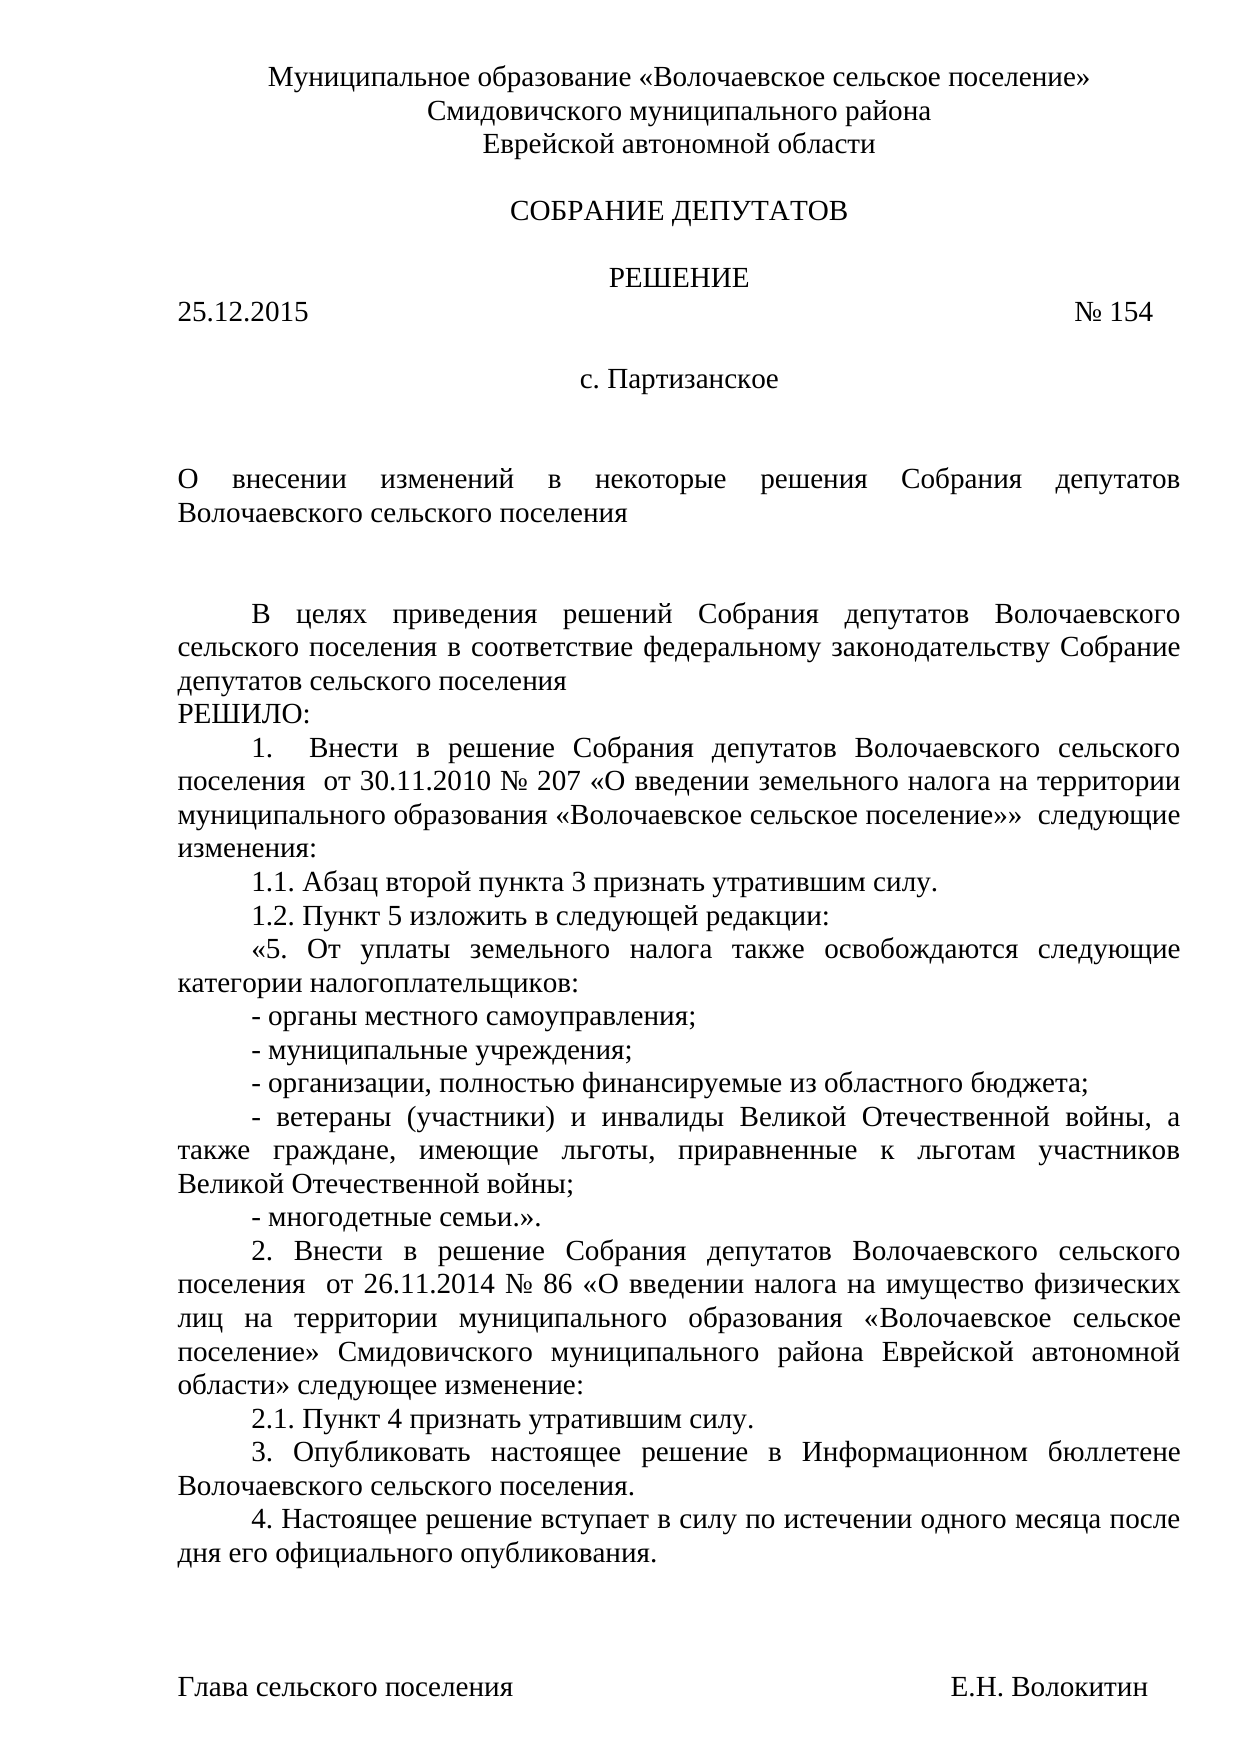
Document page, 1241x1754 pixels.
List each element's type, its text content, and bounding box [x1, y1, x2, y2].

text 4. Настоящее решение вступает в силу по истечении одного месяца после дня его официального опубликования. [177, 1501, 1181, 1568]
text 25.12.2015 № 154 [177, 294, 1181, 327]
text СОБРАНИЕ ДЕПУТАТОВ [177, 193, 1181, 227]
text 2.1. Пункт 4 признать утратившим силу. [177, 1401, 1181, 1434]
text - многодетные семьи.». [177, 1199, 1181, 1233]
text «5. От уплаты земельного налога также освобождаются следующие категории налогоплательщиков: [177, 931, 1181, 998]
text Глава сельского поселения Е.Н. Волокитин [177, 1669, 1181, 1703]
text - муниципальные учреждения; [177, 1032, 1181, 1065]
text - организации, полностью финансируемые из областного бюджета; [177, 1065, 1181, 1099]
text О внесении изменений в некоторые решения Собрания депутатов Волочаевского сельского поселения [177, 462, 1181, 529]
text РЕШИЛО: [177, 696, 1181, 730]
text с. Партизанское [177, 361, 1181, 394]
text В целях приведения решений Собрания депутатов Волочаевского сельского поселения в соответствие федеральному законодательству Собрание депутатов сельского поселения [177, 596, 1181, 696]
text 1.1. Абзац второй пункта 3 признать утратившим силу. [177, 864, 1181, 898]
text РЕШЕНИЕ [177, 260, 1181, 294]
text Смидовичского муниципального района [177, 93, 1181, 126]
text - ветераны (участники) и инвалиды Великой Отечественной войны, а также граждане, имеющие льготы, приравненные к льготам участников Великой Отечественной войны; [177, 1099, 1181, 1199]
text 2. Внести в решение Собрания депутатов Волочаевского сельского поселения от 26.11.2014 № 86 «О введении налога на имущество физических лиц на территории муниципального образования «Волочаевское сельское поселение» Смидовичского муниципального района Еврейской автономной области» следующее изменение: [177, 1233, 1181, 1401]
text 1.2. Пункт 5 изложить в следующей редакции: [177, 898, 1181, 931]
text 1. Внести в решение Собрания депутатов Волочаевского сельского поселения от 30.11.2010 № 207 «О введении земельного налога на территории муниципального образования «Волочаевское сельское поселение»» следующие изменения: [177, 730, 1181, 864]
text - органы местного самоуправления; [177, 998, 1181, 1032]
text Муниципальное образование «Волочаевское сельское поселение» [177, 59, 1181, 93]
text 3. Опубликовать настоящее решение в Информационном бюллетене Волочаевского сельского поселения. [177, 1434, 1181, 1501]
text Еврейской автономной области [177, 126, 1181, 160]
